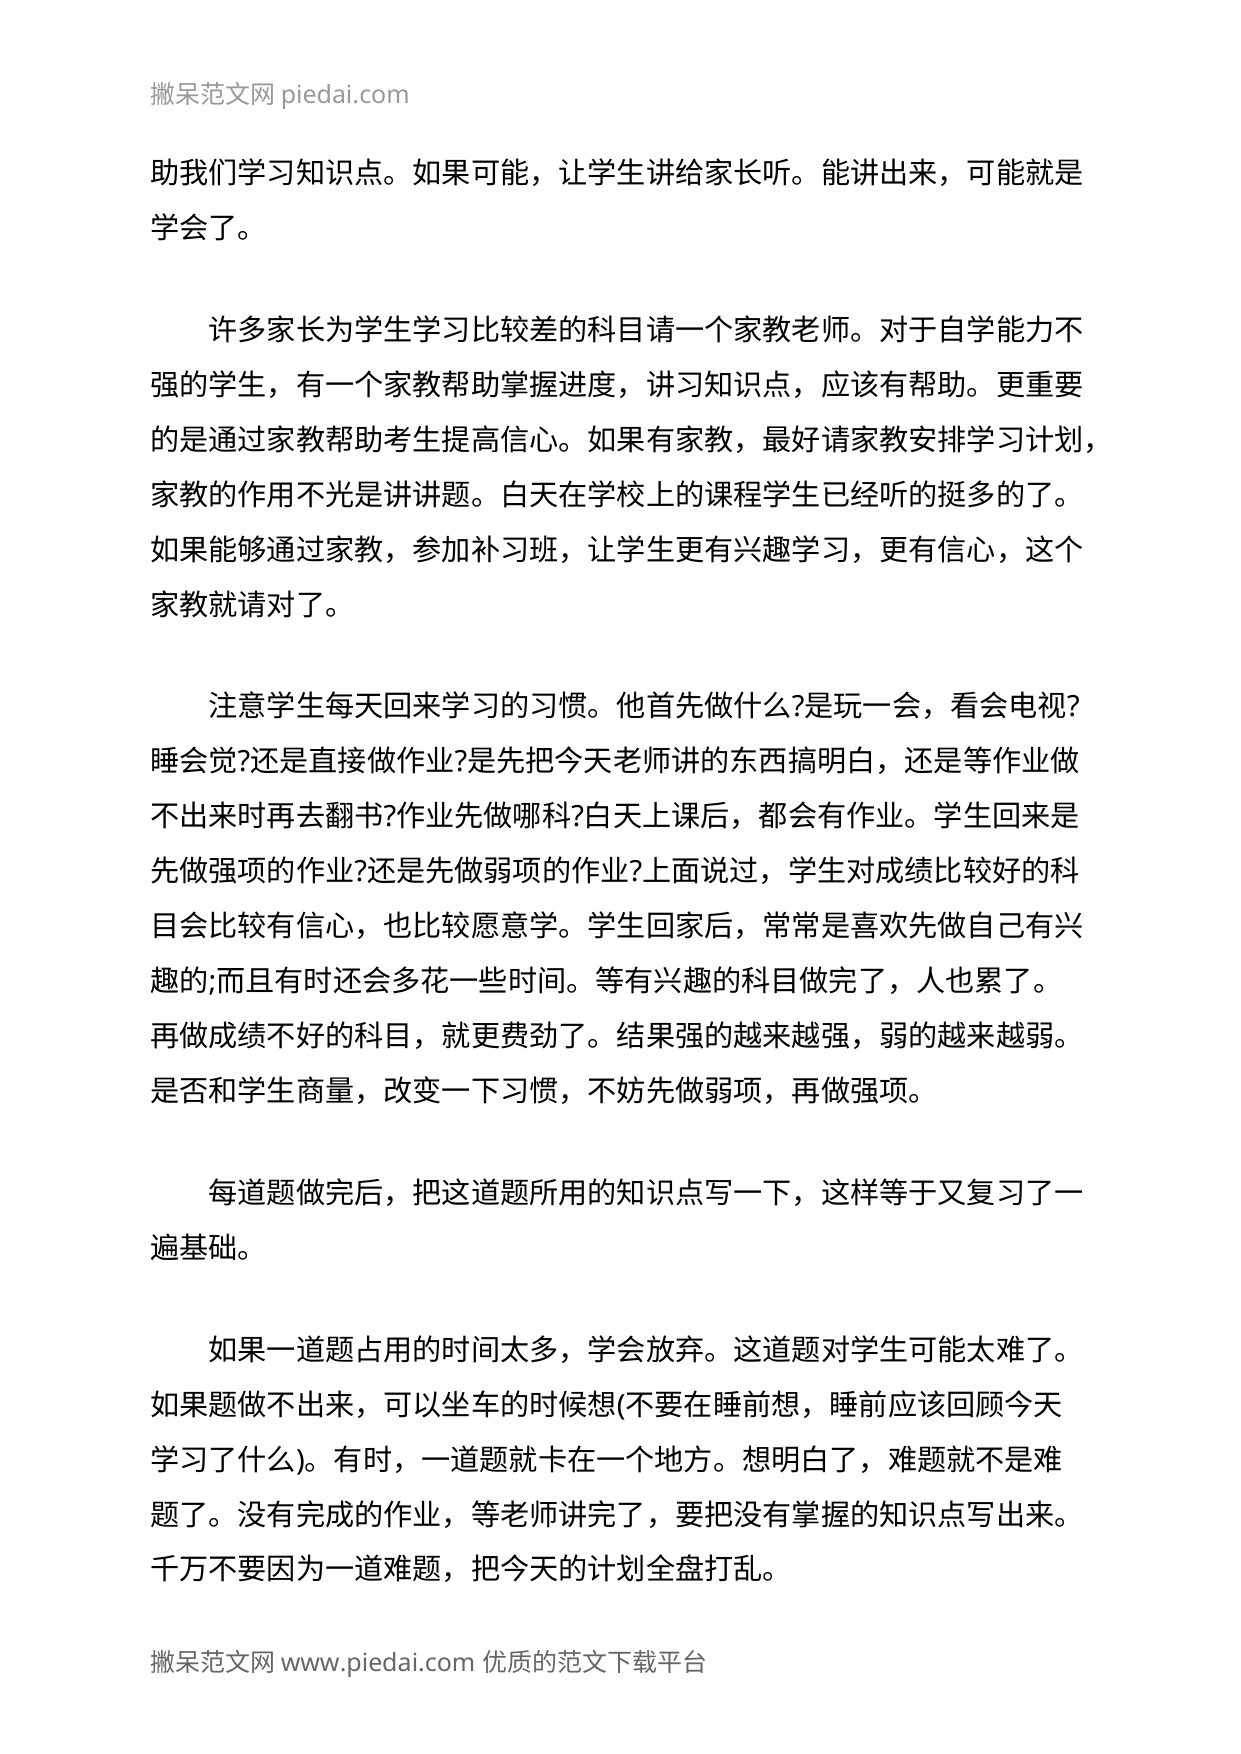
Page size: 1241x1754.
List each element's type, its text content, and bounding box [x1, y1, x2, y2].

text 注意学生每天回来学习的习惯。他首先做什么?是玩一会，看会电视?睡会觉?还是直接做作业?是先把今天老师讲的东西搞明白，还是等作业做不出来时再去翻书?作业先做哪科?白天上课后，都会有作业。学生回来是先做强项的作业?还是先做弱项的作业?上面说过，学生对成绩比较好的科目会比较有信心，也比较愿意学。学生回家后，常常是喜欢先做自己有兴趣的;而且有时还会多花一些时间。等有兴趣的科目做完了，人也累了。再做成绩不好的科目，就更费劲了。结果强的越来越强，弱的越来越弱。是否和学生商量，改变一下习惯，不妨先做弱项，再做强项。 [150, 683, 1090, 1110]
text 如果一道题占用的时间太多，学会放弃。这道题对学生可能太难了。如果题做不出来，可以坐车的时候想(不要在睡前想，睡前应该回顾今天学习了什么)。有时，一道题就卡在一个地方。想明白了，难题就不是难题了。没有完成的作业，等老师讲完了，要把没有掌握的知识点写出来。千万不要因为一道难题，把今天的计划全盘打乱。 [150, 1326, 1090, 1588]
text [150, 150, 1090, 247]
text 许多家长为学生学习比较差的科目请一个家教老师。对于自学能力不强的学生，有一个家教帮助掌握进度，讲习知识点，应该有帮助。更重要的是通过家教帮助考生提高信心。如果有家教，最好请家教安排学习计划，家教的作用不光是讲讲题。白天在学校上的课程学生已经听的挺多的了。如果能够通过家教，参加补习班，让学生更有兴趣学习，更有信心，这个家教就请对了。 [150, 307, 1090, 623]
text 每道题做完后，把这道题所用的知识点写一下，这样等于又复习了一遍基础。 [150, 1169, 1090, 1267]
